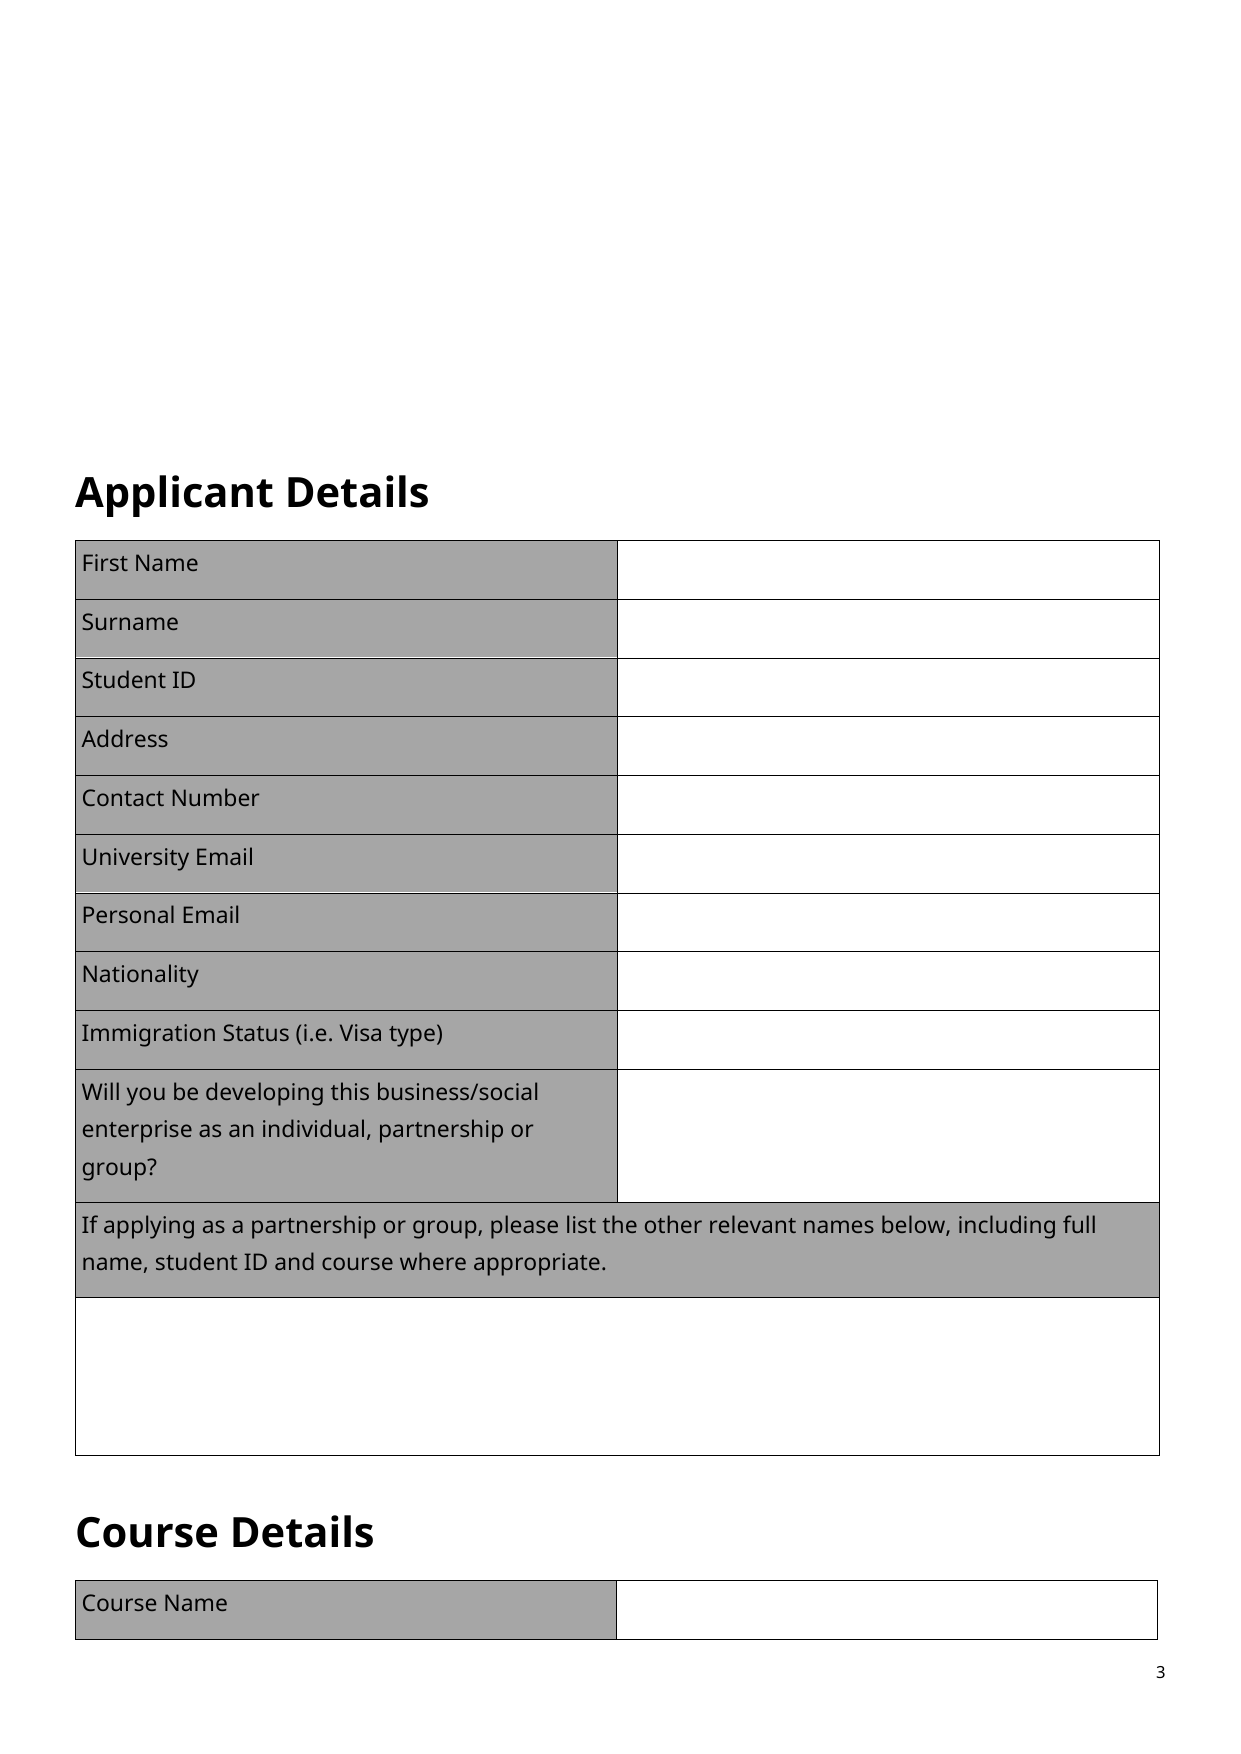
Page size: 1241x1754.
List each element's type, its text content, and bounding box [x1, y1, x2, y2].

table_cell Student ID [76, 659, 617, 716]
table_cell Nationality [76, 952, 617, 1010]
table_cell Address [76, 717, 617, 775]
table_cell [76, 1298, 1159, 1454]
table_cell If applying as a partnership or group, please list the other relevant names below, including full name, student ID and course where appropriate. [76, 1203, 1159, 1297]
table_header [617, 1581, 1157, 1639]
table_cell [618, 952, 1159, 1010]
table_cell [618, 894, 1159, 951]
table_header Course Name [76, 1581, 616, 1639]
table_cell [618, 776, 1159, 834]
table_header [618, 541, 1159, 599]
table_cell [618, 717, 1159, 775]
table_cell [618, 835, 1159, 892]
table_cell [618, 1011, 1159, 1069]
text Applicant Details [75, 462, 1165, 519]
table_cell [618, 600, 1159, 657]
table_cell Will you be developing this business/social enterprise as an individual, partnership or group? [76, 1070, 617, 1202]
table_cell Contact Number [76, 776, 617, 834]
table_cell Immigration Status (i.e. Visa type) [76, 1011, 617, 1069]
table_cell [618, 659, 1159, 716]
table_cell [618, 1070, 1159, 1202]
table_cell University Email [76, 835, 617, 892]
table_cell Personal Email [76, 894, 617, 951]
table_header First Name [76, 541, 617, 599]
text Course Details [75, 1502, 1165, 1559]
table_cell Surname [76, 600, 617, 657]
